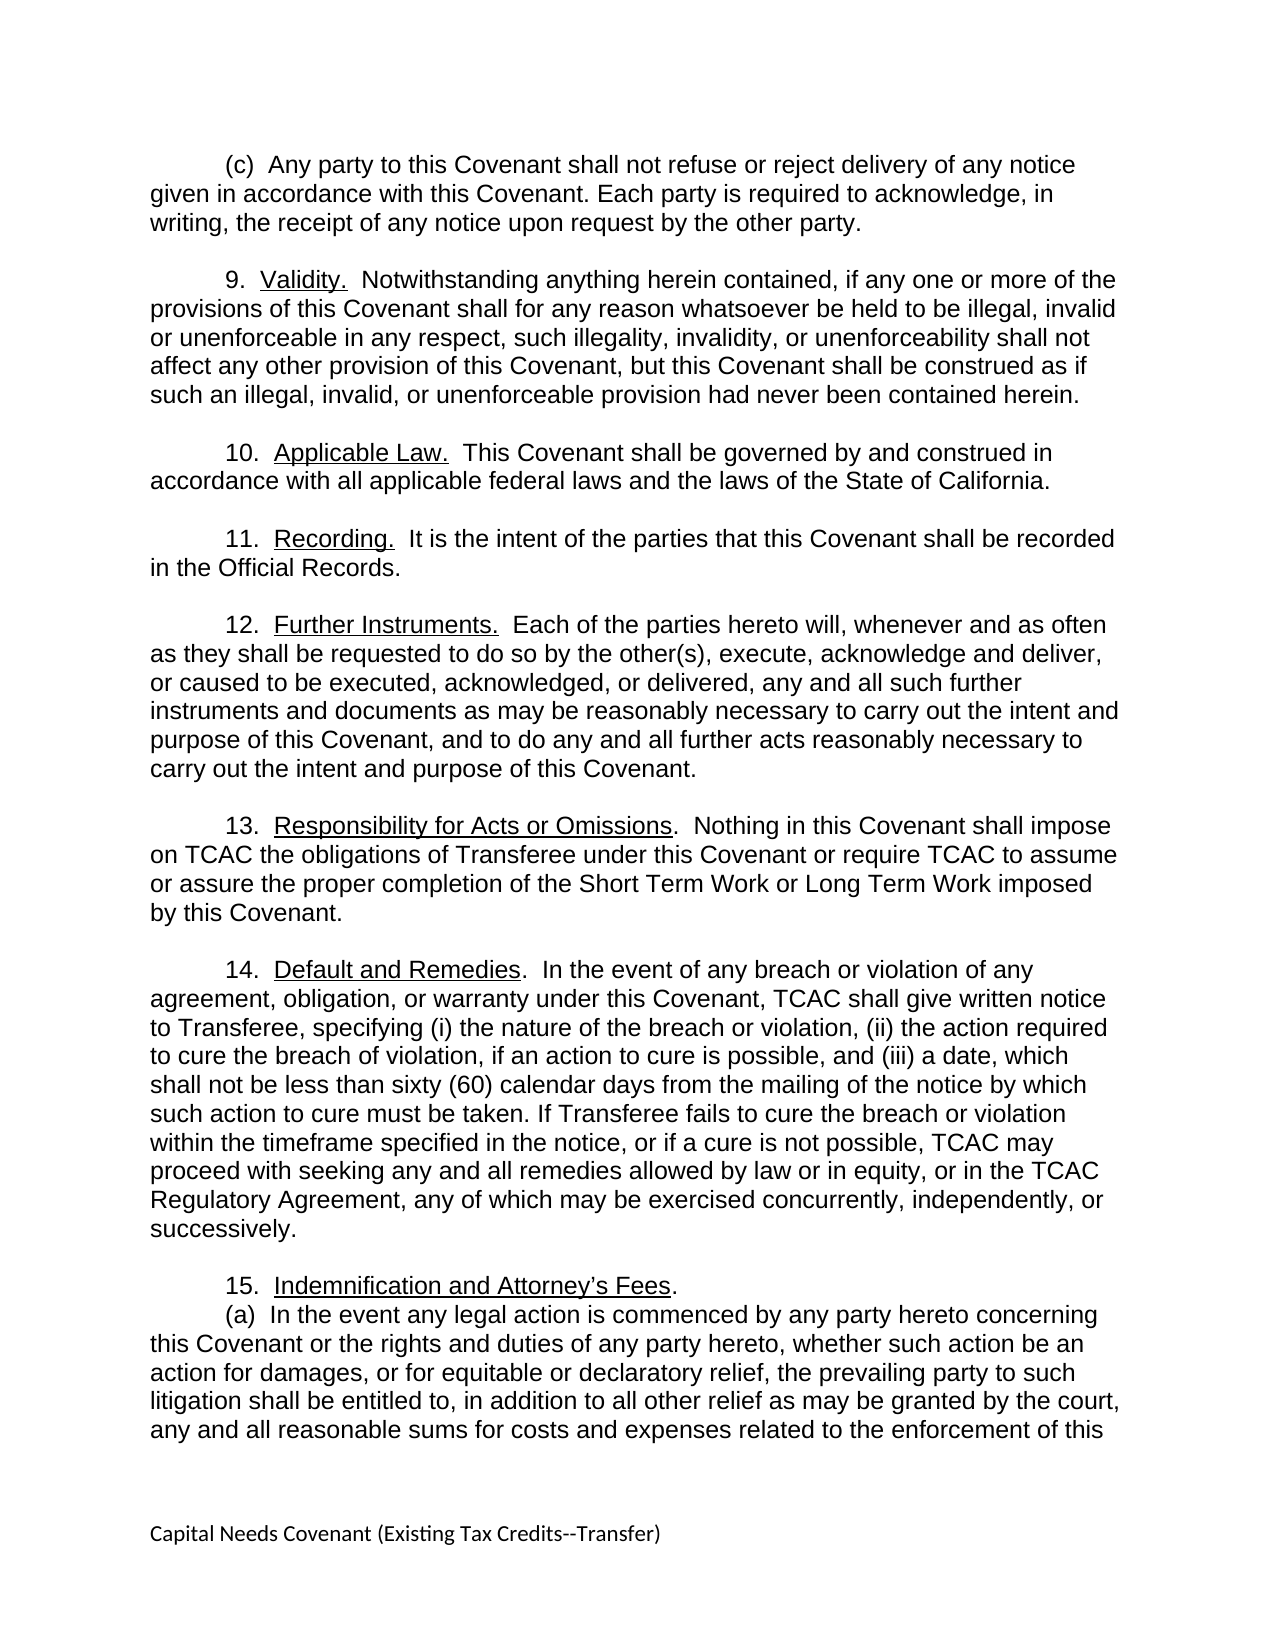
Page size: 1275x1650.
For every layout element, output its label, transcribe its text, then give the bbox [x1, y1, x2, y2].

text 14. Default and Remedies. In the event of any breach or violation of any agreement, obligation, or warranty under this Covenant, TCAC shall give written notice to Transferee, specifying (i) the nature of the breach or violation, (ii) the action required to cure the breach of violation, if an action to cure is possible, and (iii) a date, which shall not be less than sixty (60) calendar days from the mailing of the notice by which such action to cure must be taken. If Transferee fails to cure the breach or violation within the timeframe specified in the notice, or if a cure is not possible, TCAC may proceed with seeking any and all remedies allowed by law or in equity, or in the TCAC Regulatory Agreement, any of which may be exercised concurrently, independently, or successively. [150, 955, 1125, 1242]
text 13. Responsibility for Acts or Omissions. Nothing in this Covenant shall impose on TCAC the obligations of Transferee under this Covenant or require TCAC to assume or assure the proper completion of the Short Term Work or Long Term Work imposed by this Covenant. [150, 811, 1125, 926]
text 9. Validity. Notwithstanding anything herein contained, if any one or more of the provisions of this Covenant shall for any reason whatsoever be held to be illegal, invalid or unenforceable in any respect, such illegality, invalidity, or unenforceability shall not affect any other provision of this Covenant, but this Covenant shall be construed as if such an illegal, invalid, or unenforceable provision had never been contained herein. [150, 265, 1125, 409]
text 10. Applicable Law. This Covenant shall be governed by and construed in accordance with all applicable federal laws and the laws of the State of California. [150, 437, 1125, 495]
text 12. Further Instruments. Each of the parties hereto will, whenever and as often as they shall be requested to do so by the other(s), execute, acknowledge and deliver, or caused to be executed, acknowledged, or delivered, any and all such further instruments and documents as may be reasonably necessary to carry out the intent and purpose of this Covenant, and to do any and all further acts reasonably necessary to carry out the intent and purpose of this Covenant. [150, 610, 1125, 782]
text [150, 1300, 1125, 1444]
text 15. Indemnification and Attorney’s Fees. [150, 1271, 1125, 1300]
text 11. Recording. It is the intent of the parties that this Covenant shall be recorded in the Official Records. [150, 524, 1125, 581]
text (c) Any party to this Covenant shall not refuse or reject delivery of any notice given in accordance with this Covenant. Each party is required to acknowledge, in writing, the receipt of any notice upon request by the other party. [150, 150, 1125, 236]
